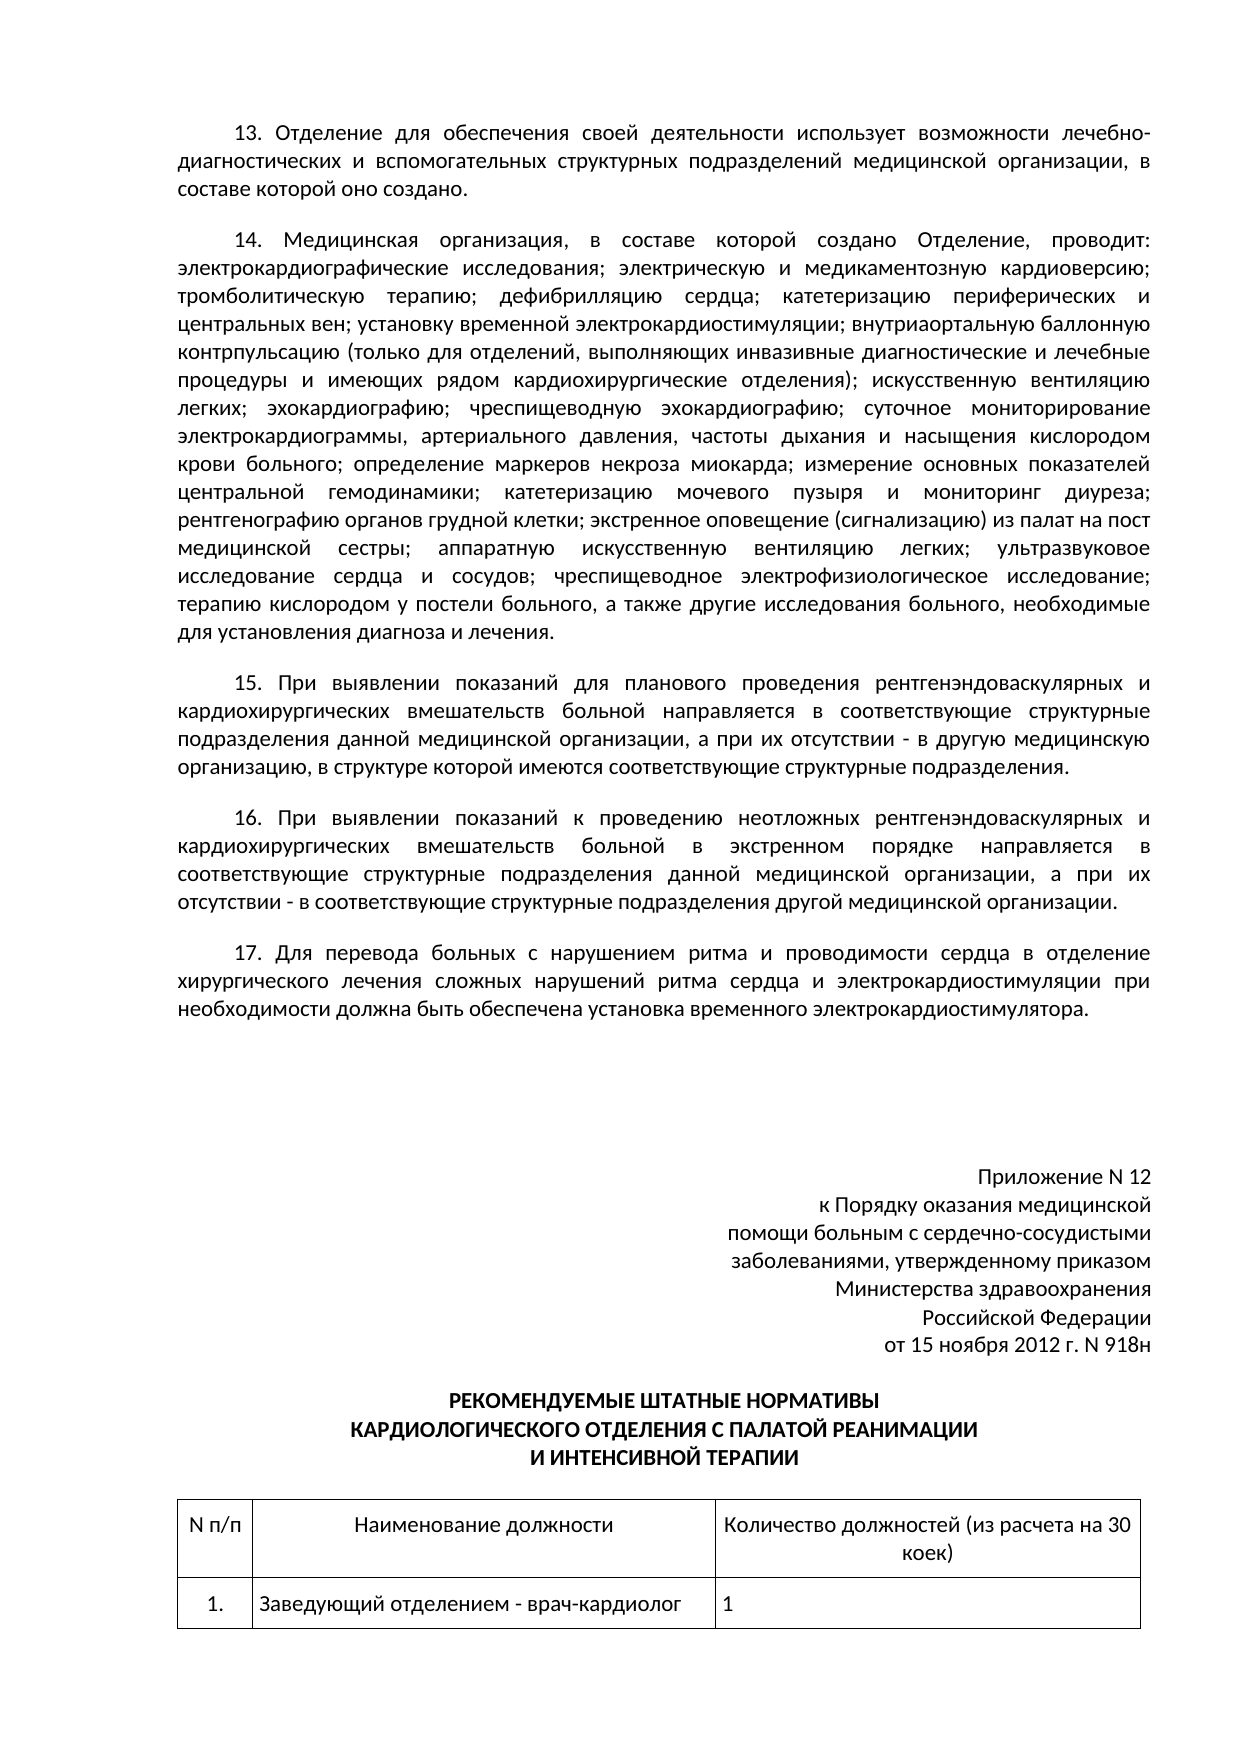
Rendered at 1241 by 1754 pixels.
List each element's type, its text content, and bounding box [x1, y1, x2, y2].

title КАРДИОЛОГИЧЕСКОГО ОТДЕЛЕНИЯ С ПАЛАТОЙ РЕАНИМАЦИИ [177, 1415, 1152, 1443]
table_cell Заведующий отделением - врач-кардиолог [253, 1578, 715, 1627]
text к Порядку оказания медицинской [177, 1191, 1152, 1218]
text 15. При выявлении показаний для планового проведения рентгенэндоваскулярных и кардиохирургических вмешательств больной направляется в соответствующие структурные подразделения данной медицинской организации, а при их отсутствии - в другую медицинскую организацию, в структуре которой имеются соответствующие структурные подразделения. [177, 668, 1152, 780]
text Министерства здравоохранения [177, 1274, 1152, 1303]
table_header Количество должностей (из расчета на 30 коек) [716, 1500, 1140, 1577]
text 13. Отделение для обеспечения своей деятельности использует возможности лечебно-диагностических и вспомогательных структурных подразделений медицинской организации, в составе которой оно создано. [177, 118, 1152, 202]
table_header N п/п [178, 1500, 252, 1577]
text заболеваниями, утвержденному приказом [177, 1247, 1152, 1274]
text 17. Для перевода больных с нарушением ритма и проводимости сердца в отделение хирургического лечения сложных нарушений ритма сердца и электрокардиостимуляции при необходимости должна быть обеспечена установка временного электрокардиостимулятора. [177, 938, 1152, 1022]
table_header Наименование должности [253, 1500, 715, 1577]
title И ИНТЕНСИВНОЙ ТЕРАПИИ [177, 1443, 1152, 1471]
text от 15 ноября 2012 г. N 918н [177, 1331, 1152, 1359]
text Российской Федерации [177, 1303, 1152, 1331]
text Приложение N 12 [177, 1162, 1152, 1191]
text помощи больным с сердечно-сосудистыми [177, 1218, 1152, 1247]
table_cell 1. [178, 1578, 252, 1627]
text 14. Медицинская организация, в составе которой создано Отделение, проводит: электрокардиографические исследования; электрическую и медикаментозную кардиоверсию; тромболитическую терапию; дефибрилляцию сердца; катетеризацию периферических и центральных вен; установку временной электрокардиостимуляции; внутриаортальную баллонную контрпульсацию (только для отделений, выполняющих инвазивные диагностические и лечебные процедуры и имеющих рядом кардиохирургические отделения); искусственную вентиляцию легких; эхокардиографию; чреспищеводную эхокардиографию; суточное мониторирование электрокардиограммы, артериального давления, частоты дыхания и насыщения кислородом крови больного; определение маркеров некроза миокарда; измерение основных показателей центральной гемодинамики; катетеризацию мочевого пузыря и мониторинг диуреза; рентгенографию органов грудной клетки; экстренное оповещение (сигнализацию) из палат на пост медицинской сестры; аппаратную искусственную вентиляцию легких; ультразвуковое исследование сердца и сосудов; чреспищеводное электрофизиологическое исследование; терапию кислородом у постели больного, а также другие исследования больного, необходимые для установления диагноза и лечения. [177, 225, 1152, 645]
text 16. При выявлении показаний к проведению неотложных рентгенэндоваскулярных и кардиохирургических вмешательств больной в экстренном порядке направляется в соответствующие структурные подразделения данной медицинской организации, а при их отсутствии - в соответствующие структурные подразделения другой медицинской организации. [177, 803, 1152, 915]
title РЕКОМЕНДУЕМЫЕ ШТАТНЫЕ НОРМАТИВЫ [177, 1387, 1152, 1415]
table_cell 1 [716, 1578, 1140, 1627]
